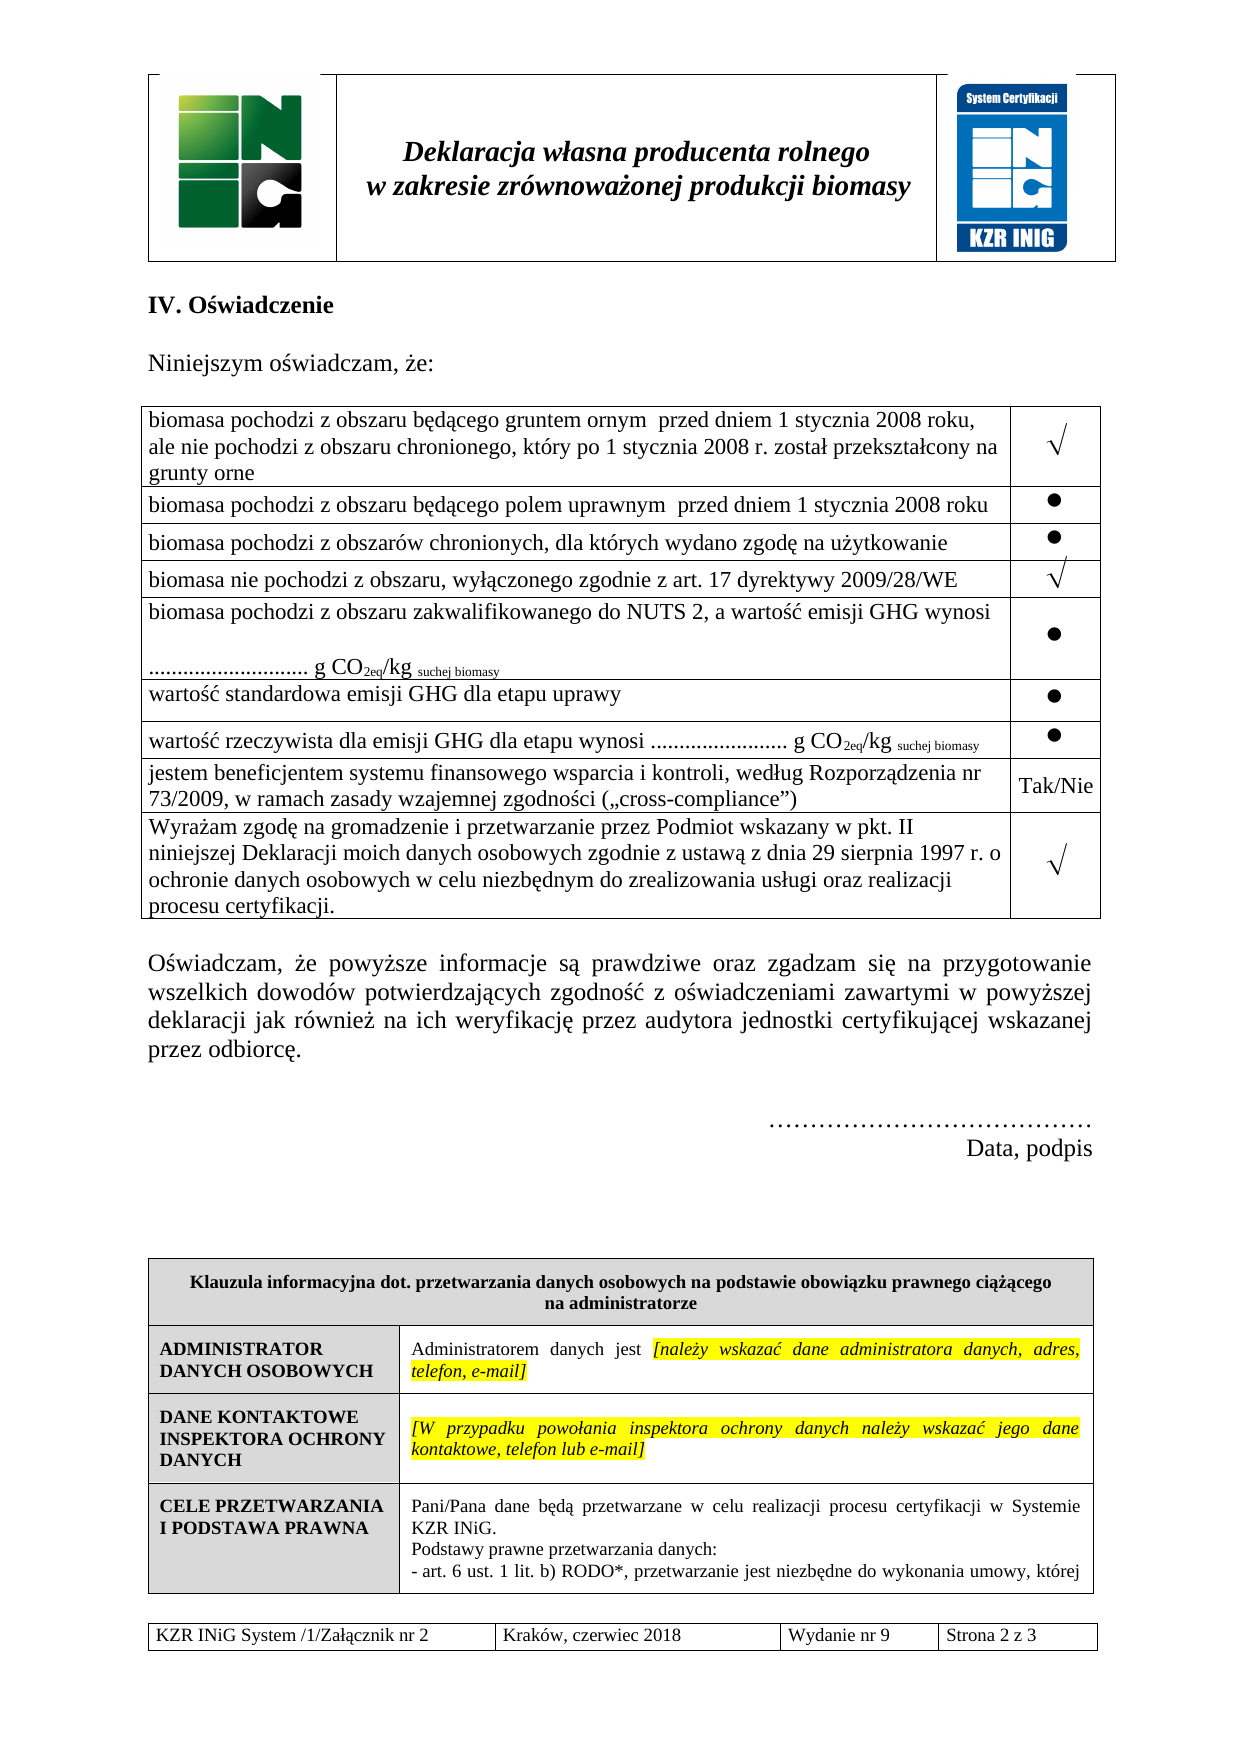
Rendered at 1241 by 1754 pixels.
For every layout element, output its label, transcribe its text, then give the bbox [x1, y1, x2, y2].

table_cell Tak/Nie [1011, 759, 1100, 812]
text IV. Oświadczenie [148, 291, 1093, 319]
text Data, podpis [148, 1133, 1093, 1162]
table_cell [1011, 524, 1100, 560]
picture [159, 74, 321, 249]
table_cell CELE PRZETWARZANIA I PODSTAWA PRAWNA [149, 1484, 399, 1593]
table_header biomasa pochodzi z obszaru będącego gruntem ornym przed dniem 1 stycznia 2008 roku, ale nie pochodzi z obszaru chronionego, który po 1 stycznia 2008 r. został przekształcony na grunty orne [142, 407, 1010, 486]
picture [947, 74, 1076, 261]
table_cell biomasa pochodzi z obszarów chronionych, dla których wydano zgodę na użytkowanie [142, 524, 1010, 560]
table_cell biomasa pochodzi z obszaru zakwalifikowanego do NUTS 2, a wartość emisji GHG wynosi ............................ g CO2eq/kg suchej biomasy [142, 598, 1010, 679]
table_cell [1011, 722, 1100, 758]
table_cell Administratorem danych jest [należy wskazać dane administratora danych, adres, telefon, e-mail] [400, 1326, 1093, 1393]
table_cell wartość standardowa emisji GHG dla etapu uprawy [142, 680, 1010, 721]
table_cell [W przypadku powołania inspektora ochrony danych należy wskazać jego dane kontaktowe, telefon lub e-mail] [400, 1394, 1093, 1482]
table_cell [1011, 680, 1100, 721]
table_cell biomasa pochodzi z obszaru będącego polem uprawnym przed dniem 1 stycznia 2008 roku [142, 487, 1010, 523]
table_cell biomasa nie pochodzi z obszaru, wyłączonego zgodnie z art. 17 dyrektywy 2009/28/WE [142, 561, 1010, 597]
table_cell wartość rzeczywista dla emisji GHG dla etapu wynosi ........................ g CO2eq/kg suchej biomasy [142, 722, 1010, 758]
table_header [1011, 407, 1100, 486]
table_cell jestem beneficjentem systemu finansowego wsparcia i kontroli, według Rozporządzenia nr 73/2009, w ramach zasady wzajemnej zgodności („cross-compliance”) [142, 759, 1010, 812]
table_cell [1011, 813, 1100, 918]
table_cell ADMINISTRATOR DANYCH OSOBOWYCH [149, 1326, 399, 1393]
table_cell DANE KONTAKTOWE INSPEKTORA OCHRONY DANYCH [149, 1394, 399, 1482]
table_cell [1011, 561, 1100, 597]
text Niniejszym oświadczam, że: [148, 348, 1093, 377]
text Oświadczam, że powyższe informacje są prawdziwe oraz zgadzam się na przygotowanie wszelkich dowodów potwierdzających zgodność z oświadczeniami zawartymi w powyższej deklaracji jak również na ich weryfikację przez audytora jednostki certyfikującej wskazanej przez odbiorcę. [148, 948, 1093, 1063]
table_cell Wyrażam zgodę na gromadzenie i przetwarzanie przez Podmiot wskazany w pkt. II niniejszej Deklaracji moich danych osobowych zgodnie z ustawą z dnia 29 sierpnia 1997 r. o ochronie danych osobowych w celu niezbędnym do zrealizowania usługi oraz realizacji procesu certyfikacji. [142, 813, 1010, 918]
text ………………………………… [148, 1104, 1093, 1133]
table_header Klauzula informacyjna dot. przetwarzania danych osobowych na podstawie obowiązku prawnego ciążącego na administratorze [149, 1259, 1093, 1325]
table_cell [1011, 598, 1100, 679]
table_cell [1011, 487, 1100, 523]
